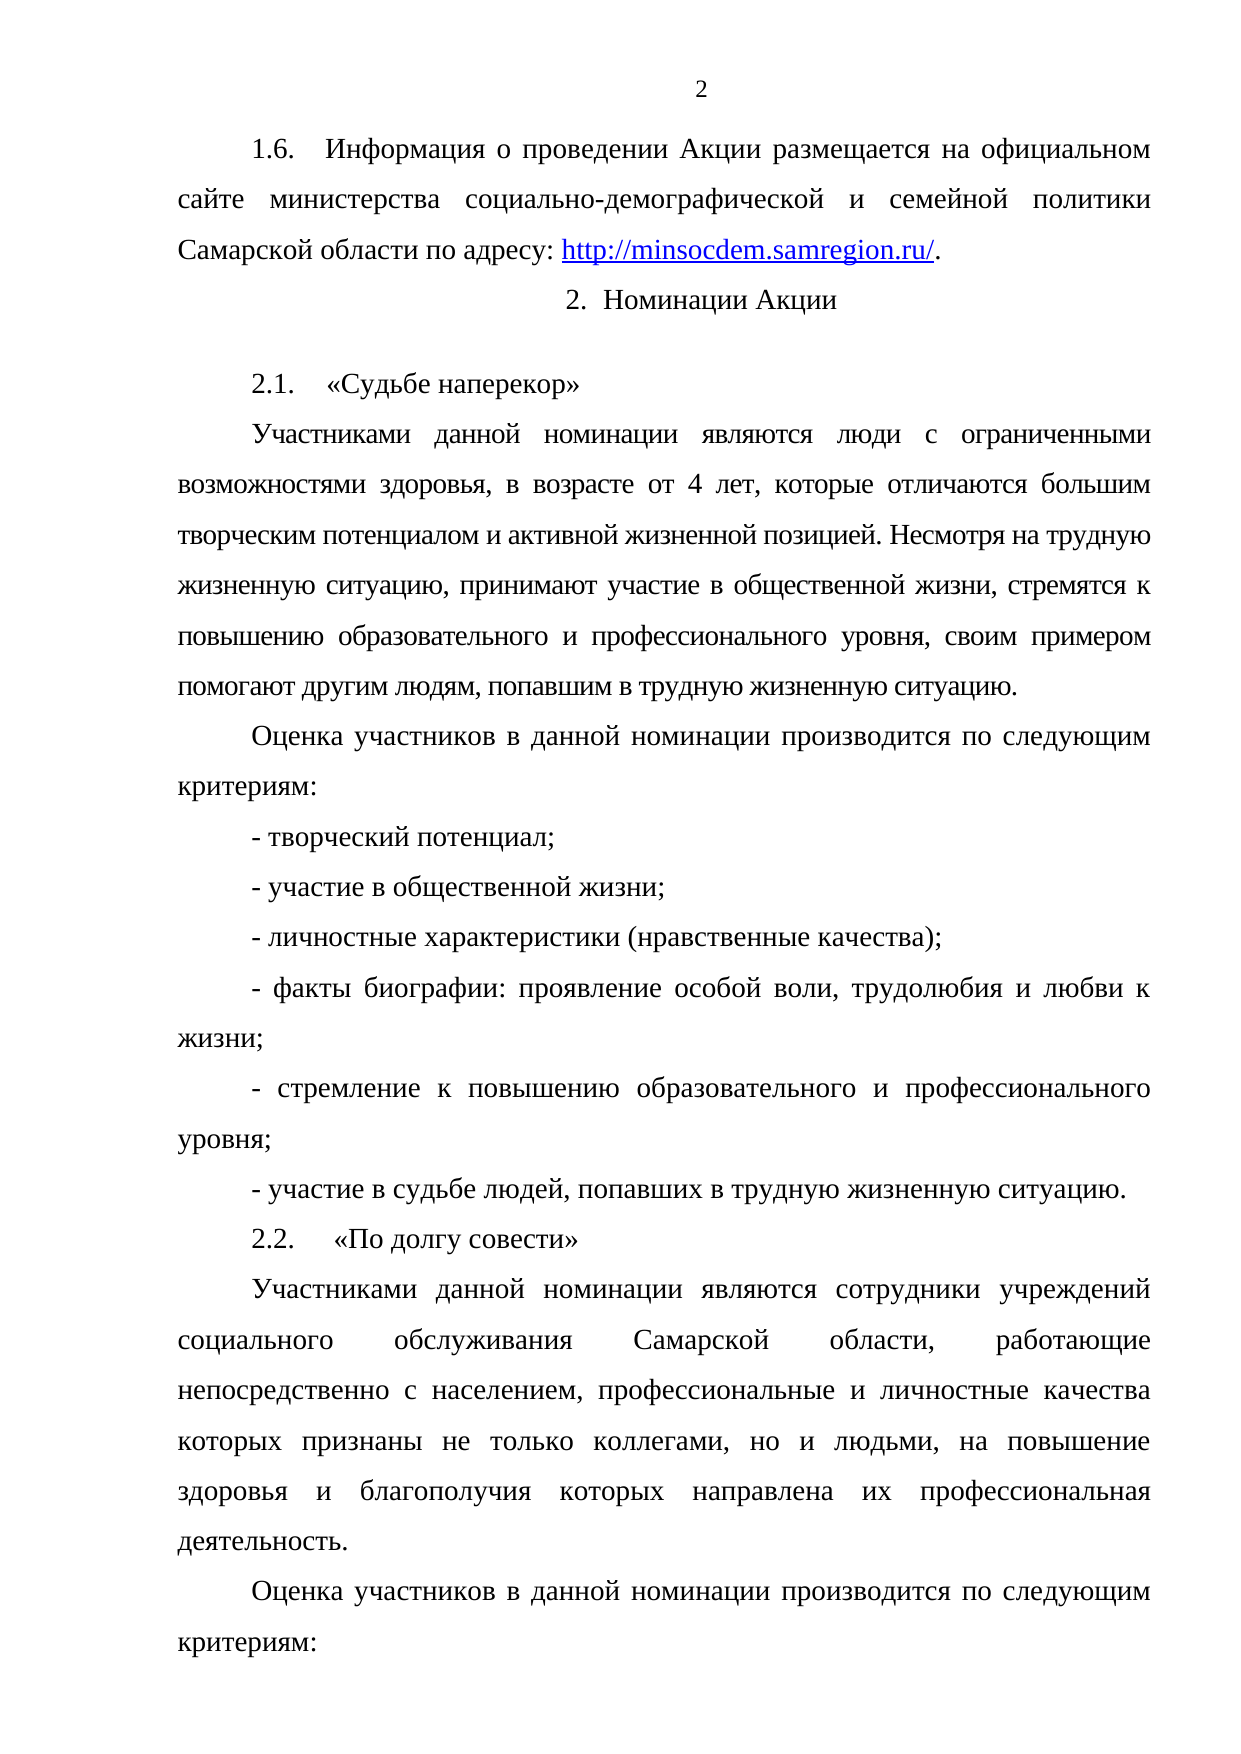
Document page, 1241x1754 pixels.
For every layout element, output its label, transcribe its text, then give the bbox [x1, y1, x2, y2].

list Информация о проведении Акции размещается на официальном сайте министерства социально-демографической и семейной политики Самарской области по адресу: http://minsocdem.samregion.ru/. [177, 131, 1152, 265]
text - участие в общественной жизни; [177, 869, 1152, 903]
text - личностные характеристики (нравственные качества); [177, 919, 1152, 953]
text Оценка участников в данной номинации производится по следующим критериям: [177, 718, 1152, 802]
text Оценка участников в данной номинации производится по следующим критериям: [177, 1573, 1152, 1657]
text - факты биографии: проявление особой воли, трудолюбия и любви к жизни; [177, 970, 1152, 1054]
text Участниками данной номинации являются сотрудники учреждений социального обслуживания Самарской области, работающие непосредственно с населением, профессиональные и личностные качества которых признаны не только коллегами, но и людьми, на повышение здоровья и благополучия которых направлена их профессиональная деятельность. [177, 1272, 1152, 1557]
text Участниками данной номинации являются люди с ограниченными возможностями здоровья, в возрасте от 4 лет, которые отличаются большим творческим потенциалом и активной жизненной позицией. Несмотря на трудную жизненную ситуацию, принимают участие в общественной жизни, стремятся к повышению образовательного и профессионального уровня, своим примером помогают другим людям, попавшим в трудную жизненную ситуацию. [177, 416, 1152, 701]
text - стремление к повышению образовательного и профессионального уровня; [177, 1070, 1152, 1154]
text - участие в судьбе людей, попавших в трудную жизненную ситуацию. [177, 1171, 1152, 1204]
list «По долгу совести» [251, 1221, 1152, 1255]
list Номинации Акции [251, 282, 1152, 316]
list «Судьбе наперекор» [251, 366, 1152, 399]
text - творческий потенциал; [177, 819, 1152, 852]
